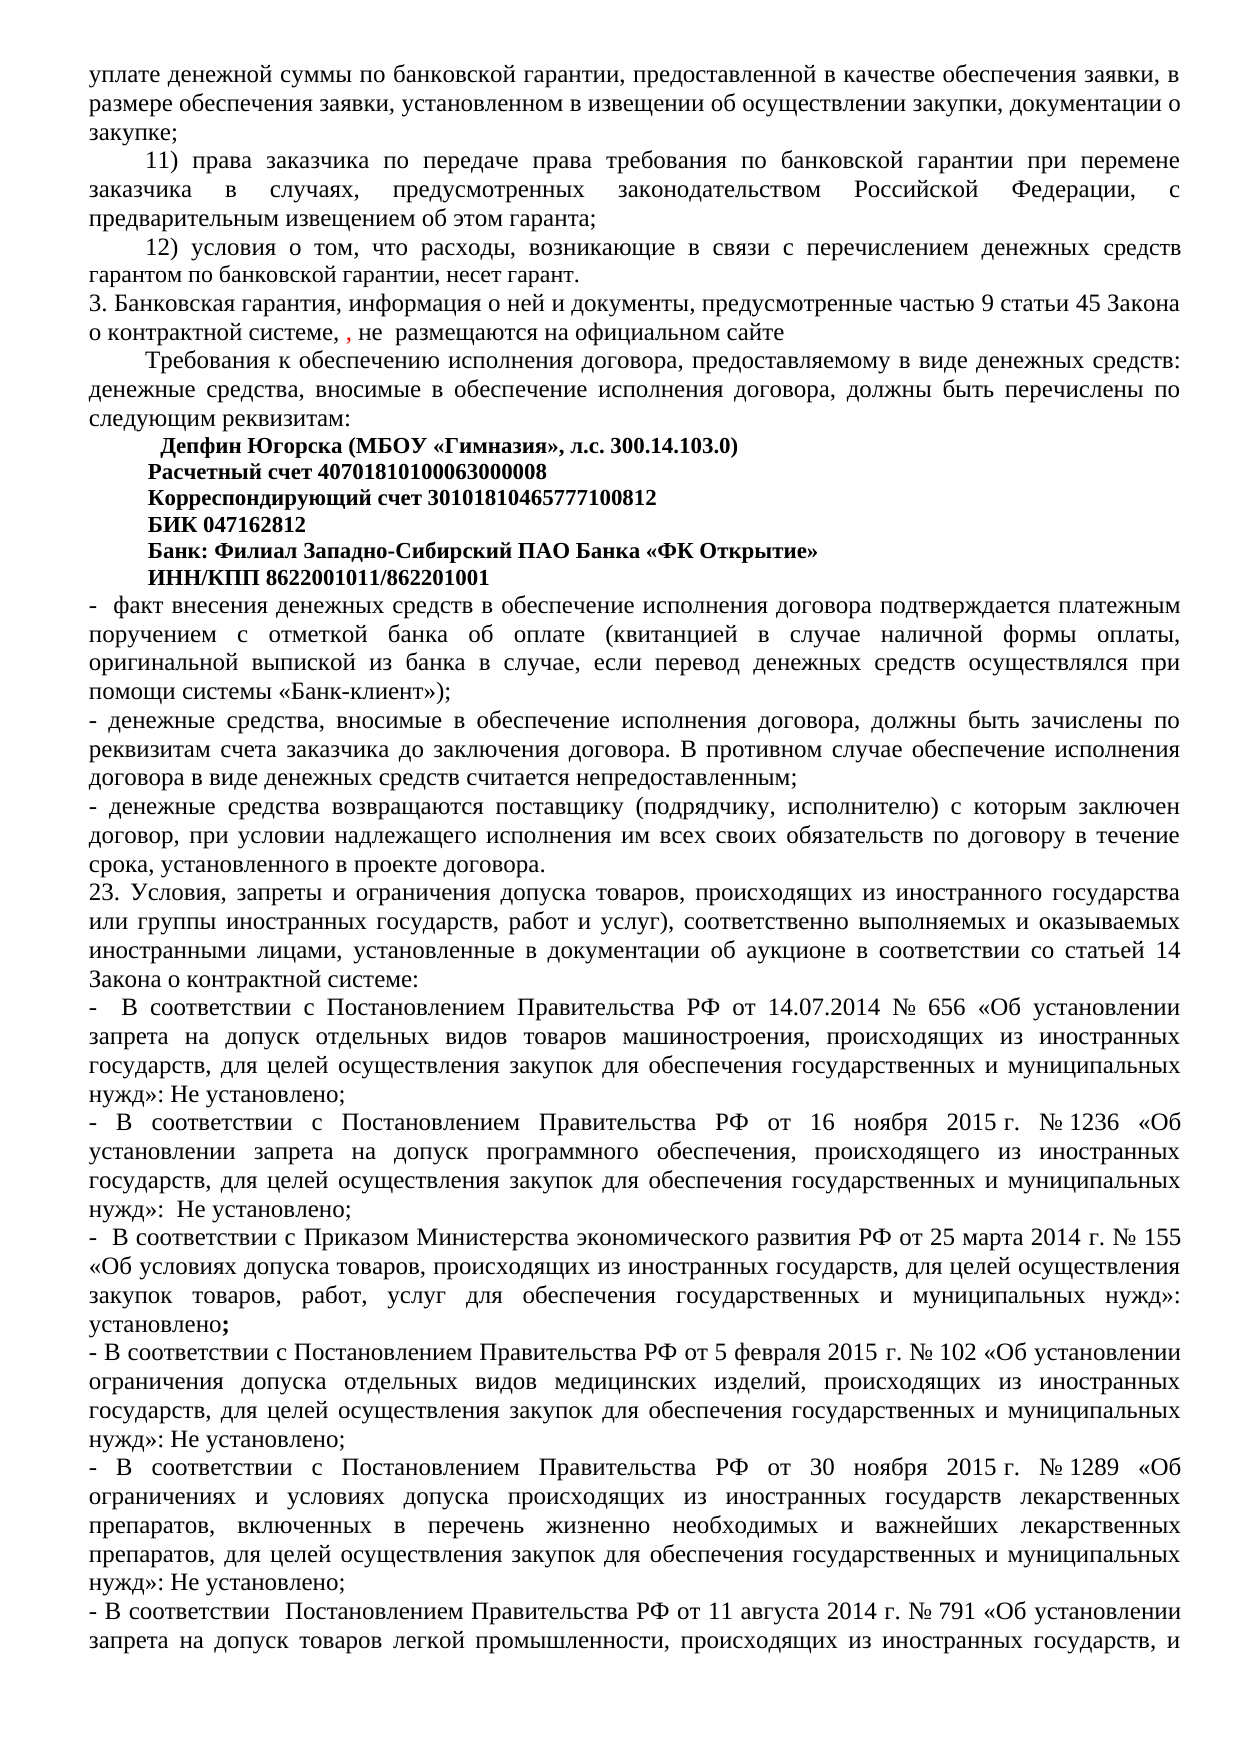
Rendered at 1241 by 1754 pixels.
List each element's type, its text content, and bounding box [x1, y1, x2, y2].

text 3. Банковская гарантия, информация о ней и документы, предусмотренные частью 9 статьи 45 Закона о контрактной системе, , не размещаются на официальном сайте [89, 288, 1181, 346]
subtitle Расчетный счет 40701810100063000008 [148, 458, 1181, 484]
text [89, 59, 1181, 145]
text - В соответствии с Постановлением Правительства РФ от 30 ноября 2015 г. № 1289 «Об ограничениях и условиях допуска происходящих из иностранных государств лекарственных препаратов, включенных в перечень жизненно необходимых и важнейших лекарственных препаратов, для целей осуществления закупок для обеспечения государственных и муниципальных нужд»: Не установлено; [89, 1452, 1181, 1596]
text - В соответствии с Постановлением Правительства РФ от 14.07.2014 № 656 «Об установлении запрета на допуск отдельных видов товаров машиностроения, происходящих из иностранных государств, для целей осуществления закупок для обеспечения государственных и муниципальных нужд»: Не установлено; [89, 992, 1181, 1107]
subtitle - денежные средства, вносимые в обеспечение исполнения договора, должны быть зачислены по реквизитам счета заказчика до заключения договора. В противном случае обеспечение исполнения договора в виде денежных средств считается непредоставленным; [89, 705, 1181, 791]
text 12) условия о том, что расходы, возникающие в связи с перечислением денежных средств гарантом по банковской гарантии, несет гарант. [89, 232, 1181, 288]
subtitle Корреспондирующий счет 30101810465777100812 [148, 484, 1181, 511]
subtitle Депфин Югорска (МБОУ «Гимназия», л.с. 300.14.103.0) [148, 432, 1181, 458]
text - В соответствии с Постановлением Правительства РФ от 5 февраля 2015 г. № 102 «Об установлении ограничения допуска отдельных видов медицинских изделий, происходящих из иностранных государств, для целей осуществления закупок для обеспечения государственных и муниципальных нужд»: Не установлено; [89, 1337, 1181, 1452]
subtitle - факт внесения денежных средств в обеспечение исполнения договора подтверждается платежным поручением с отметкой банка об оплате (квитанцией в случае наличной формы оплаты, оригинальной выпиской из банка в случае, если перевод денежных средств осуществлялся при помощи системы «Банк-клиент»); [89, 590, 1181, 705]
text - В соответствии с Постановлением Правительства РФ от 16 ноября 2015 г. № 1236 «Об установлении запрета на допуск программного обеспечения, происходящего из иностранных государств, для целей осуществления закупок для обеспечения государственных и муниципальных нужд»: Не установлено; [89, 1107, 1181, 1222]
subtitle - денежные средства возвращаются поставщику (подрядчику, исполнителю) с которым заключен договор, при условии надлежащего исполнения им всех своих обязательств по договору в течение срока, установленного в проекте договора. [89, 791, 1181, 877]
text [89, 1596, 1181, 1654]
text 23. Условия, запреты и ограничения допуска товаров, происходящих из иностранного государства или группы иностранных государств, работ и услуг), соответственно выполняемых и оказываемых иностранными лицами, установленные в документации об аукционе в соответствии со статьей 14 Закона о контрактной системе: [89, 877, 1181, 992]
subtitle ИНН/КПП 8622001011/862201001 [148, 563, 1181, 590]
text Банк: Филиал Западно-Сибирский ПАО Банка «ФК Открытие» [148, 537, 1181, 563]
subtitle БИК 047162812 [148, 511, 1181, 537]
subtitle Требования к обеспечению исполнения договора, предоставляемому в виде денежных средств: денежные средства, вносимые в обеспечение исполнения договора, должны быть перечислены по следующим реквизитам: [89, 346, 1181, 432]
text 11) права заказчика по передаче права требования по банковской гарантии при перемене заказчика в случаях, предусмотренных законодательством Российской Федерации, с предварительным извещением об этом гаранта; [89, 145, 1181, 232]
text - В соответствии с Приказом Министерства экономического развития РФ от 25 марта 2014 г. № 155 «Об условиях допуска товаров, происходящих из иностранных государств, для целей осуществления закупок товаров, работ, услуг для обеспечения государственных и муниципальных нужд»: установлено; [89, 1222, 1181, 1337]
